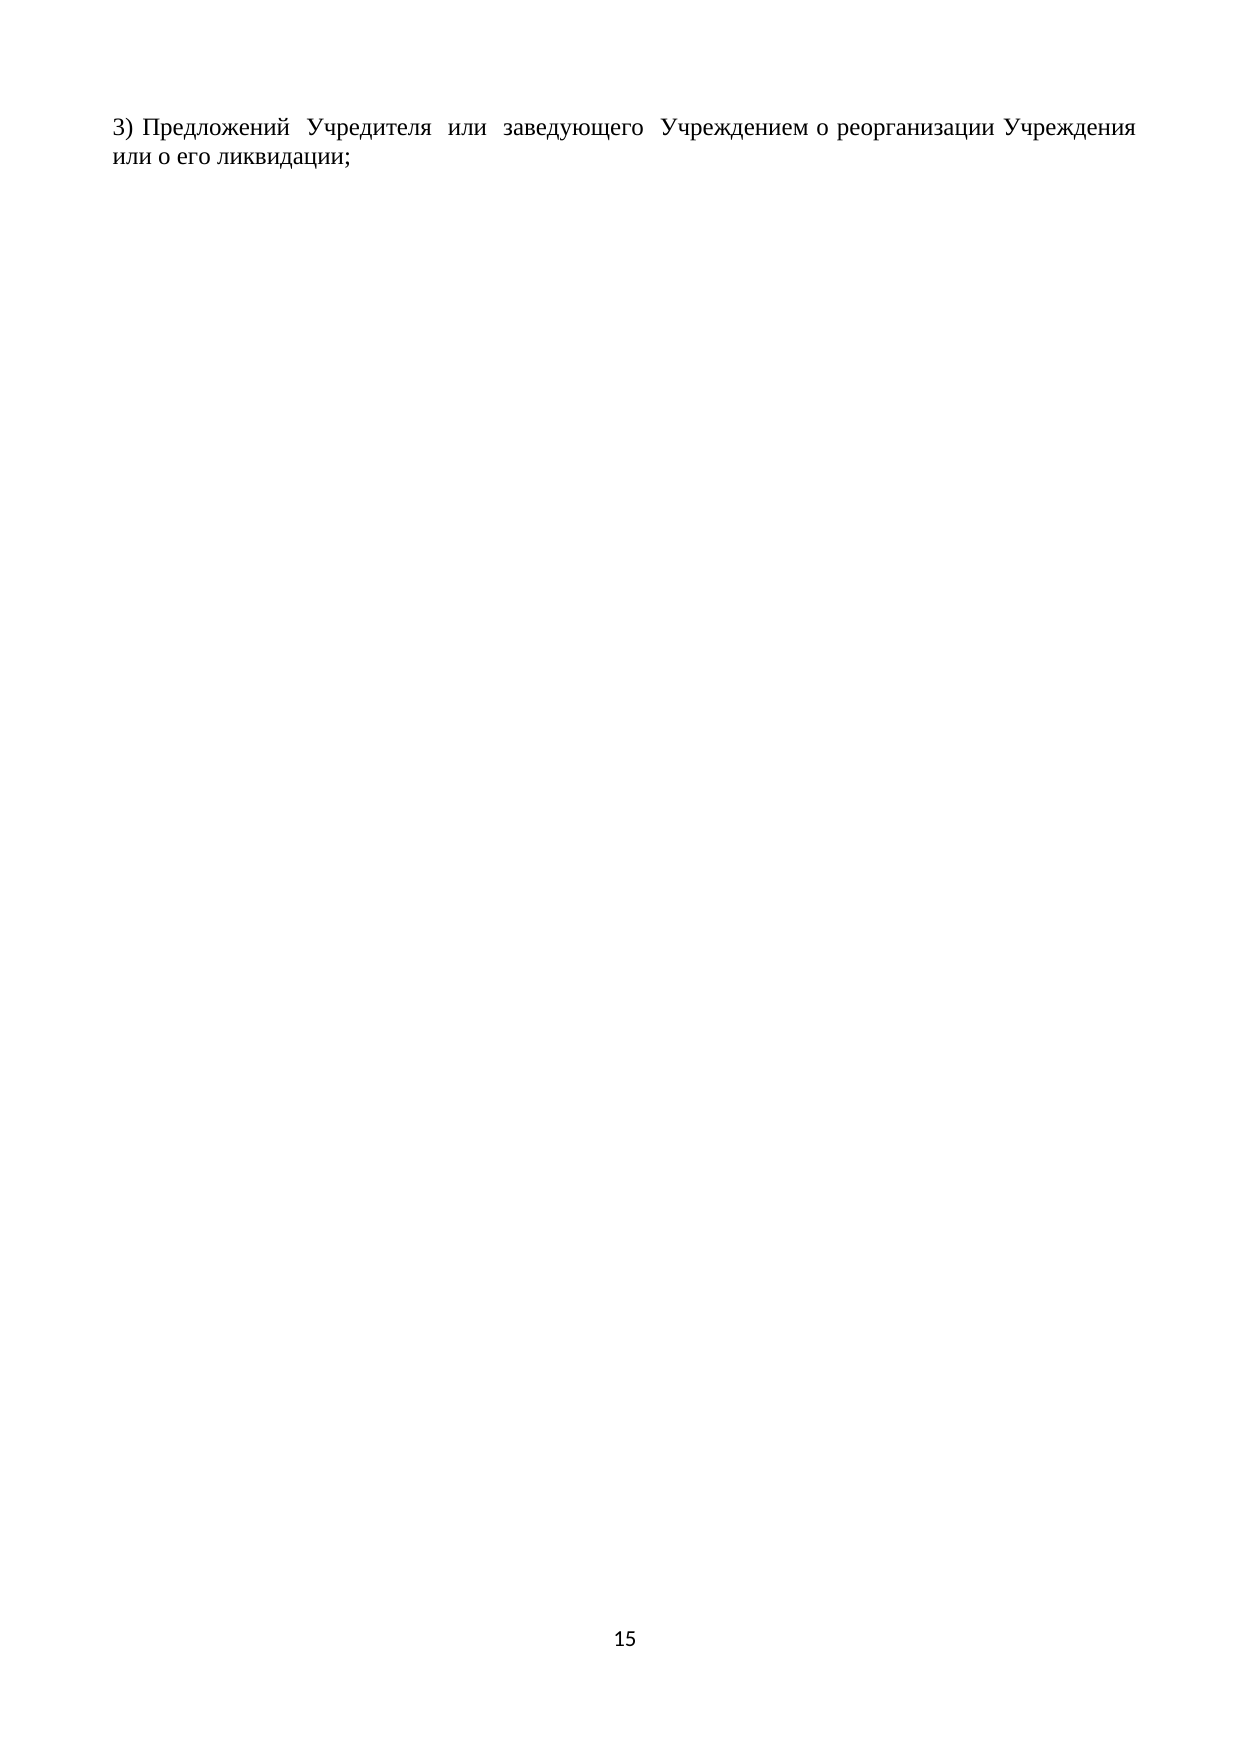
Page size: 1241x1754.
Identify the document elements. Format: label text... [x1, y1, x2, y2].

list Предложений Учредителя или заведующего Учреждением о реорганизации Учреждения или о его ликвидации; [112, 112, 1137, 170]
